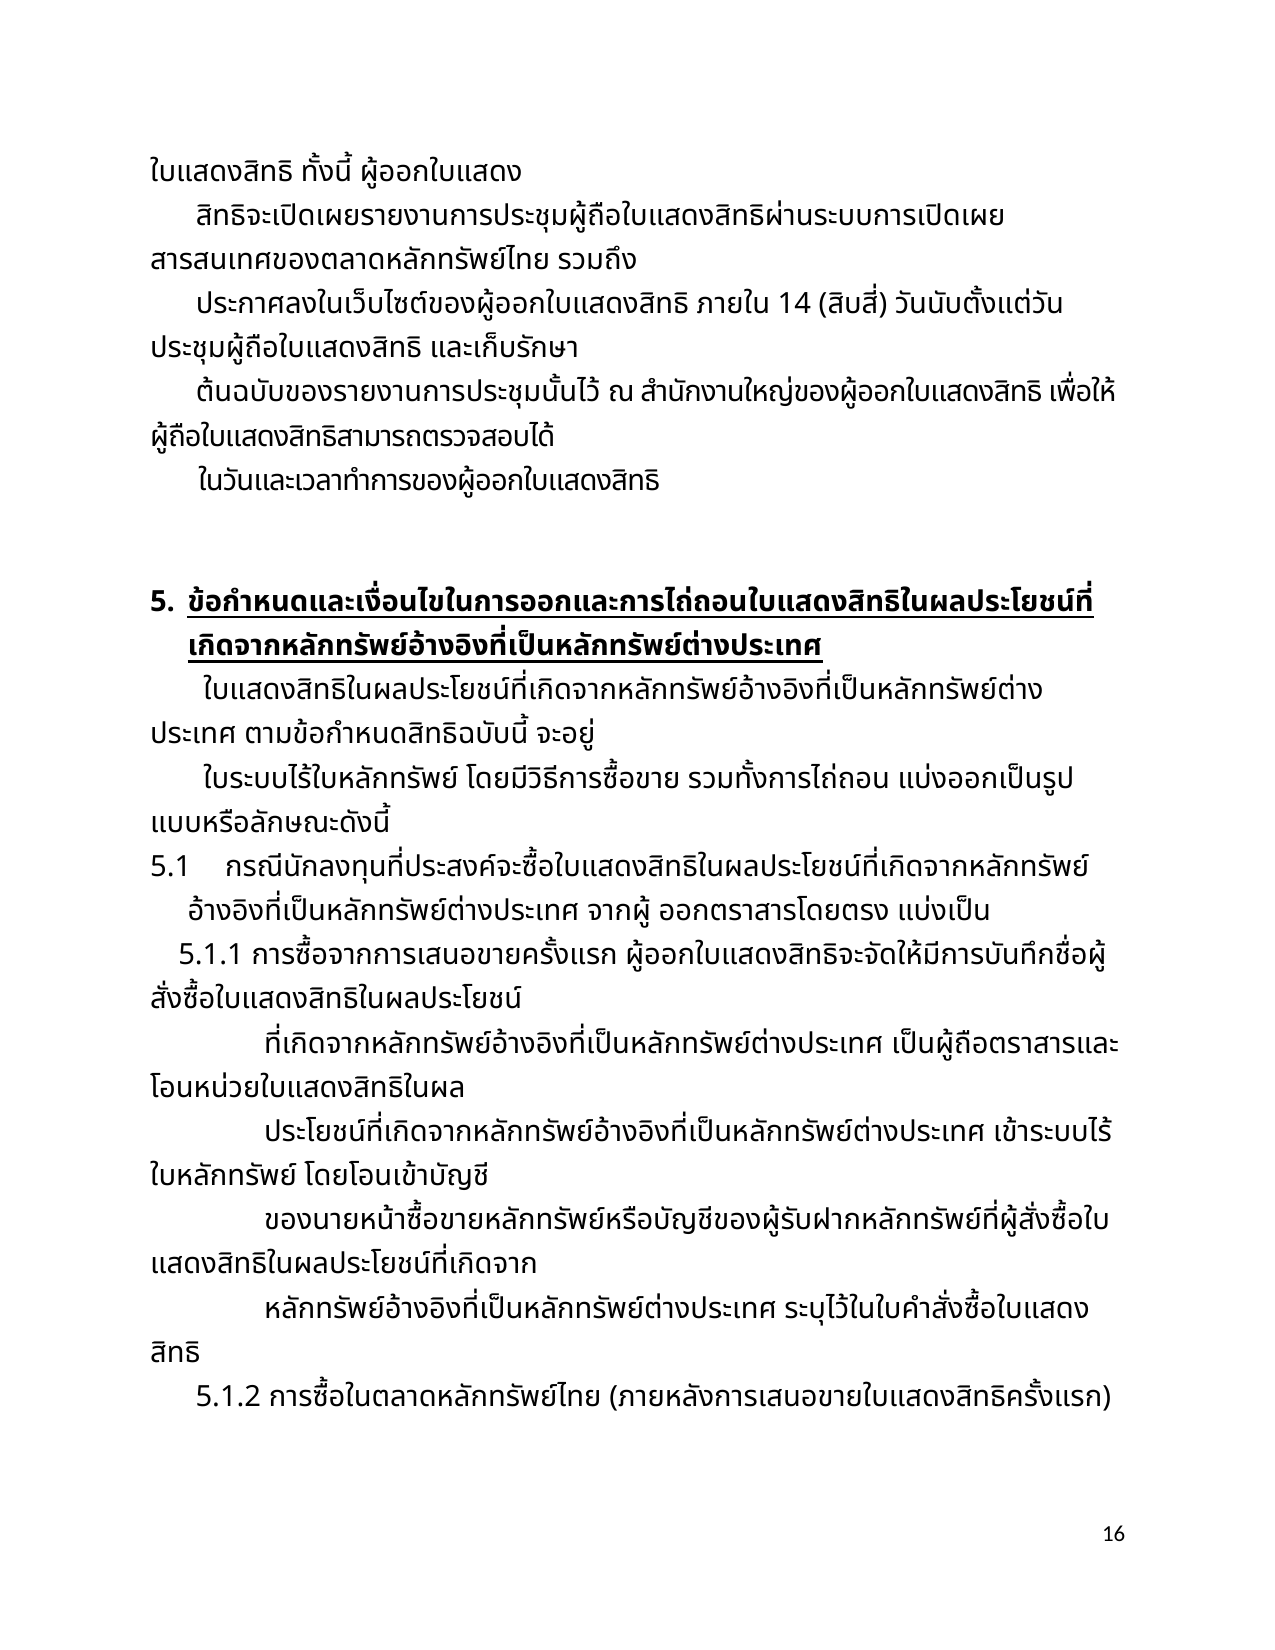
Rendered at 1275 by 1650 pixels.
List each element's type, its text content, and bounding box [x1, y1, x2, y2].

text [150, 150, 1125, 503]
list กรณีนักลงทุนที่ประสงค์จะซื้อใบแสดงสิทธิในผลประโยชน์ที่เกิดจากหลักทรัพย์อ้างอิงที่เป็นหลักทรัพย์ต่างประเทศ จากผู้ ออกตราสารโดยตรง แบ่งเป็น [150, 845, 1125, 934]
list 5.1.1 การซื้อจากการเสนอขายครั้งแรก ผู้ออกใบแสดงสิทธิจะจัดให้มีการบันทึกชื่อผู้สั่งซื้อใบแสดงสิทธิในผลประโยชน์ ที่เกิดจากหลักทรัพย์อ้างอิงที่เป็นหลักทรัพย์ต่างประเทศ เป็นผู้ถือตราสารและโอนหน่วยใบแสดงสิทธิในผล ประโยชน์ที่เกิดจากหลักทรัพย์อ้างอิงที่เป็นหลักทรัพย์ต่างประเทศ เข้าระบบไร้ใบหลักทรัพย์ โดยโอนเข้าบัญชี ของนายหน้าซื้อขายหลักทรัพย์หรือบัญชีของผู้รับฝากหลักทรัพย์ที่ผู้สั่งซื้อใบแสดงสิทธิในผลประโยชน์ที่เกิดจาก หลักทรัพย์อ้างอิงที่เป็นหลักทรัพย์ต่างประเทศ ระบุไว้ในใบคำสั่งซื้อใบแสดงสิทธิ [150, 934, 1125, 1375]
list ข้อกำหนดและเงื่อนไขในการออกและการไถ่ถอนใบแสดงสิทธิในผลประโยชน์ที่เกิดจากหลักทรัพย์อ้างอิงที่เป็นหลักทรัพย์ต่างประเทศ [150, 581, 1125, 669]
list ใบแสดงสิทธิในผลประโยชน์ที่เกิดจากหลักทรัพย์อ้างอิงที่เป็นหลักทรัพย์ต่างประเทศ ตามข้อกำหนดสิทธิฉบับนี้ จะอยู่ ใบระบบไร้ใบหลักทรัพย์ โดยมีวิธีการซื้อขาย รวมทั้งการไถ่ถอน แบ่งออกเป็นรูปแบบหรือลักษณะดังนี้ [150, 669, 1125, 845]
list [150, 1375, 1125, 1459]
